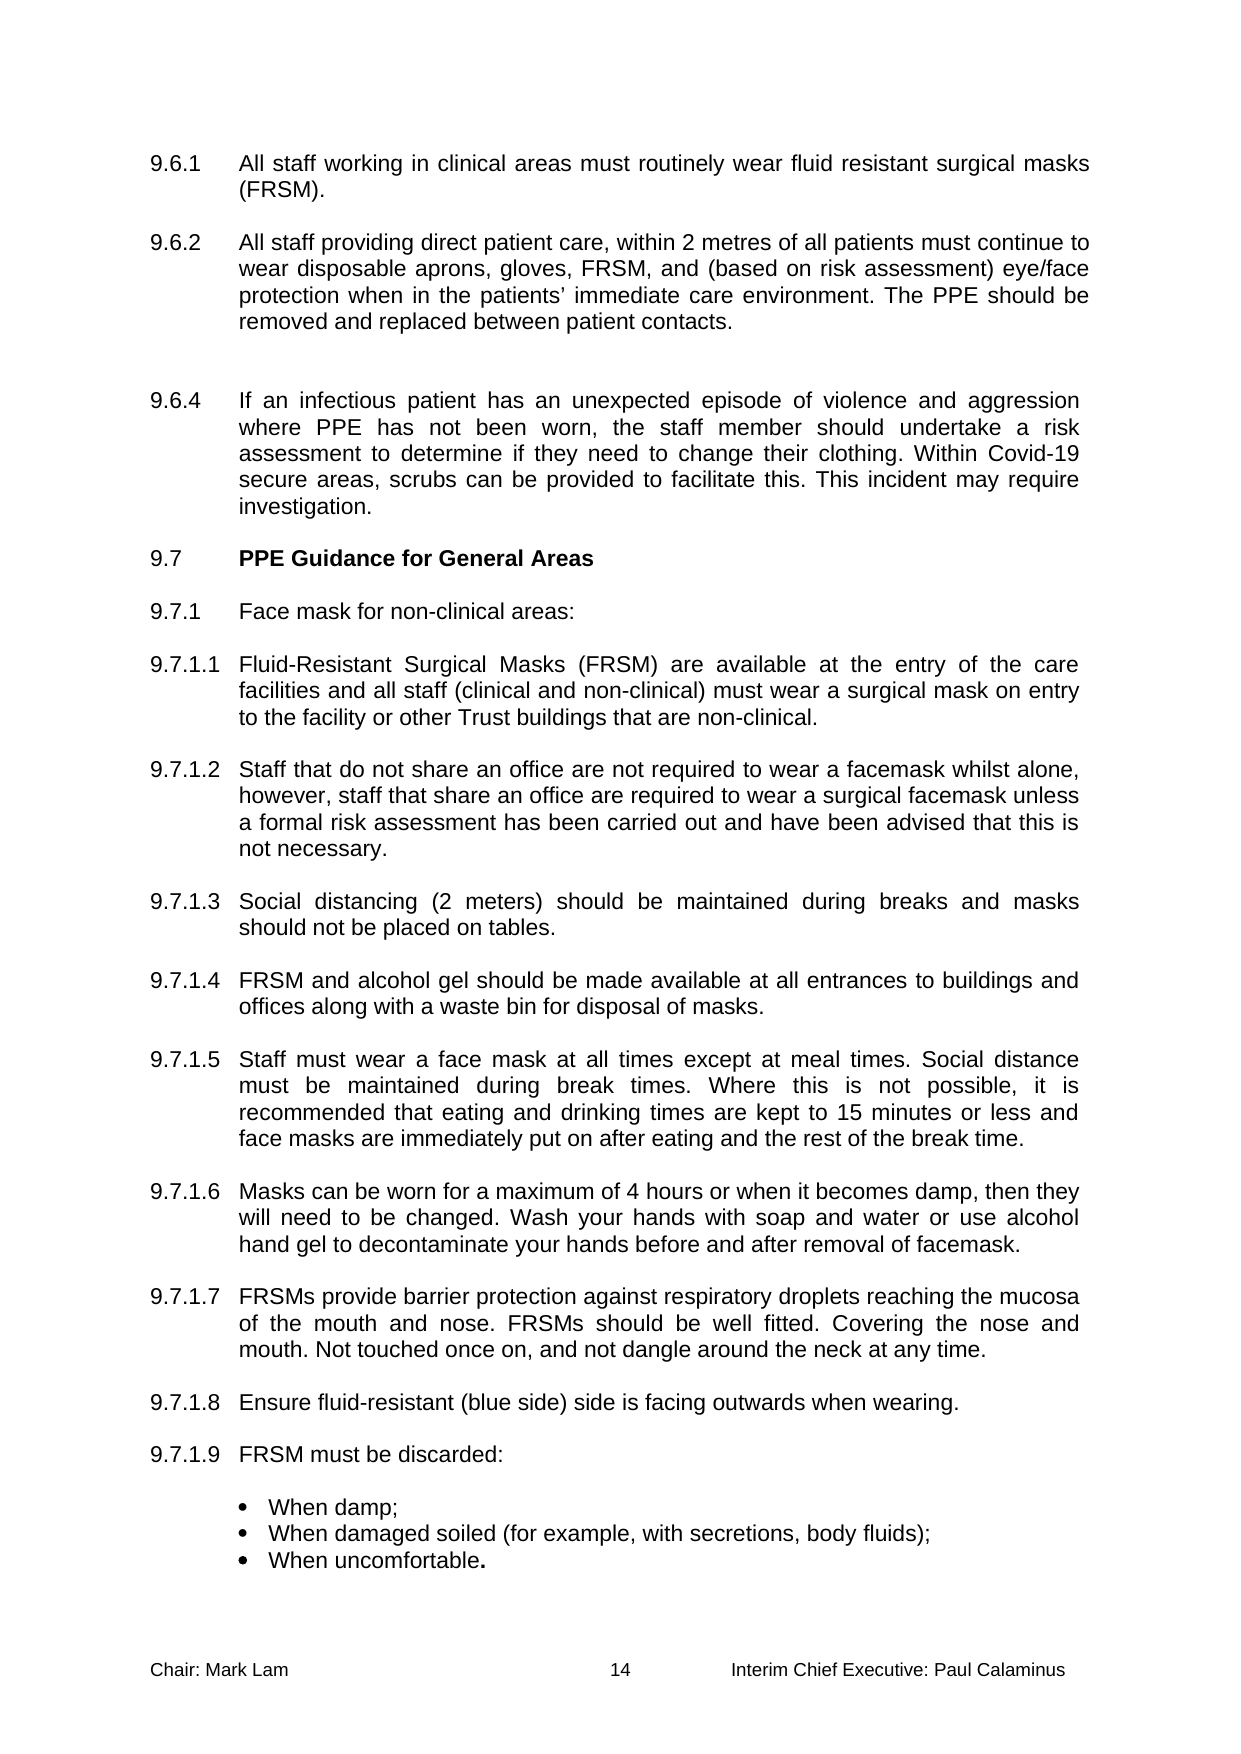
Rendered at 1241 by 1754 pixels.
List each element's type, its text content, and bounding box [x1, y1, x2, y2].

text 9.7.1.9 FRSM must be discarded: [150, 1441, 1080, 1468]
text 9.7.1.8 Ensure fluid-resistant (blue side) side is facing outwards when wearing. [150, 1389, 1080, 1415]
text 9.6.2 All staff providing direct patient care, within 2 metres of all patients must continue to wear disposable aprons, gloves, FRSM, and (based on risk assessment) eye/face protection when in the patients’ immediate care environment. The PPE should be removed and replaced between patient contacts. [150, 229, 1090, 334]
text 9.7.1.7 FRSMs provide barrier protection against respiratory droplets reaching the mucosa of the mouth and nose. FRSMs should be well fitted. Covering the nose and mouth. Not touched once on, and not dangle around the neck at any time. [150, 1283, 1080, 1362]
list When damaged soiled (for example, with secretions, body fluids); [239, 1520, 1080, 1547]
text 9.6.4 If an infectious patient has an unexpected episode of violence and aggression where PPE has not been worn, the staff member should undertake a risk assessment to determine if they need to change their clothing. Within Covid-19 secure areas, scrubs can be provided to facilitate this. This incident may require investigation. [150, 387, 1080, 519]
text 9.7.1.6 Masks can be worn for a maximum of 4 hours or when it becomes damp, then they will need to be changed. Wash your hands with soap and water or use alcohol hand gel to decontaminate your hands before and after removal of facemask. [150, 1178, 1080, 1257]
list When damp; [239, 1494, 1080, 1520]
list When uncomfortable. [239, 1547, 1080, 1573]
text 9.7.1 Face mask for non-clinical areas: [150, 598, 1080, 624]
text 9.6.1 All staff working in clinical areas must routinely wear fluid resistant surgical masks (FRSM). [150, 150, 1090, 203]
text 9.7 PPE Guidance for General Areas [150, 545, 1080, 572]
text 9.7.1.2 Staff that do not share an office are not required to wear a facemask whilst alone, however, staff that share an office are required to wear a surgical facemask unless a formal risk assessment has been carried out and have been advised that this is not necessary. [150, 756, 1080, 862]
text 9.7.1.3 Social distancing (2 meters) should be maintained during breaks and masks should not be placed on tables. [150, 888, 1080, 941]
text 9.7.1.1 Fluid-Resistant Surgical Masks (FRSM) are available at the entry of the care facilities and all staff (clinical and non-clinical) must wear a surgical mask on entry to the facility or other Trust buildings that are non-clinical. [150, 651, 1080, 730]
text 9.7.1.4 FRSM and alcohol gel should be made available at all entrances to buildings and offices along with a waste bin for disposal of masks. [150, 967, 1080, 1020]
text 9.7.1.5 Staff must wear a face mask at all times except at meal times. Social distance must be maintained during break times. Where this is not possible, it is recommended that eating and drinking times are kept to 15 minutes or less and face masks are immediately put on after eating and the rest of the break time. [150, 1046, 1080, 1151]
